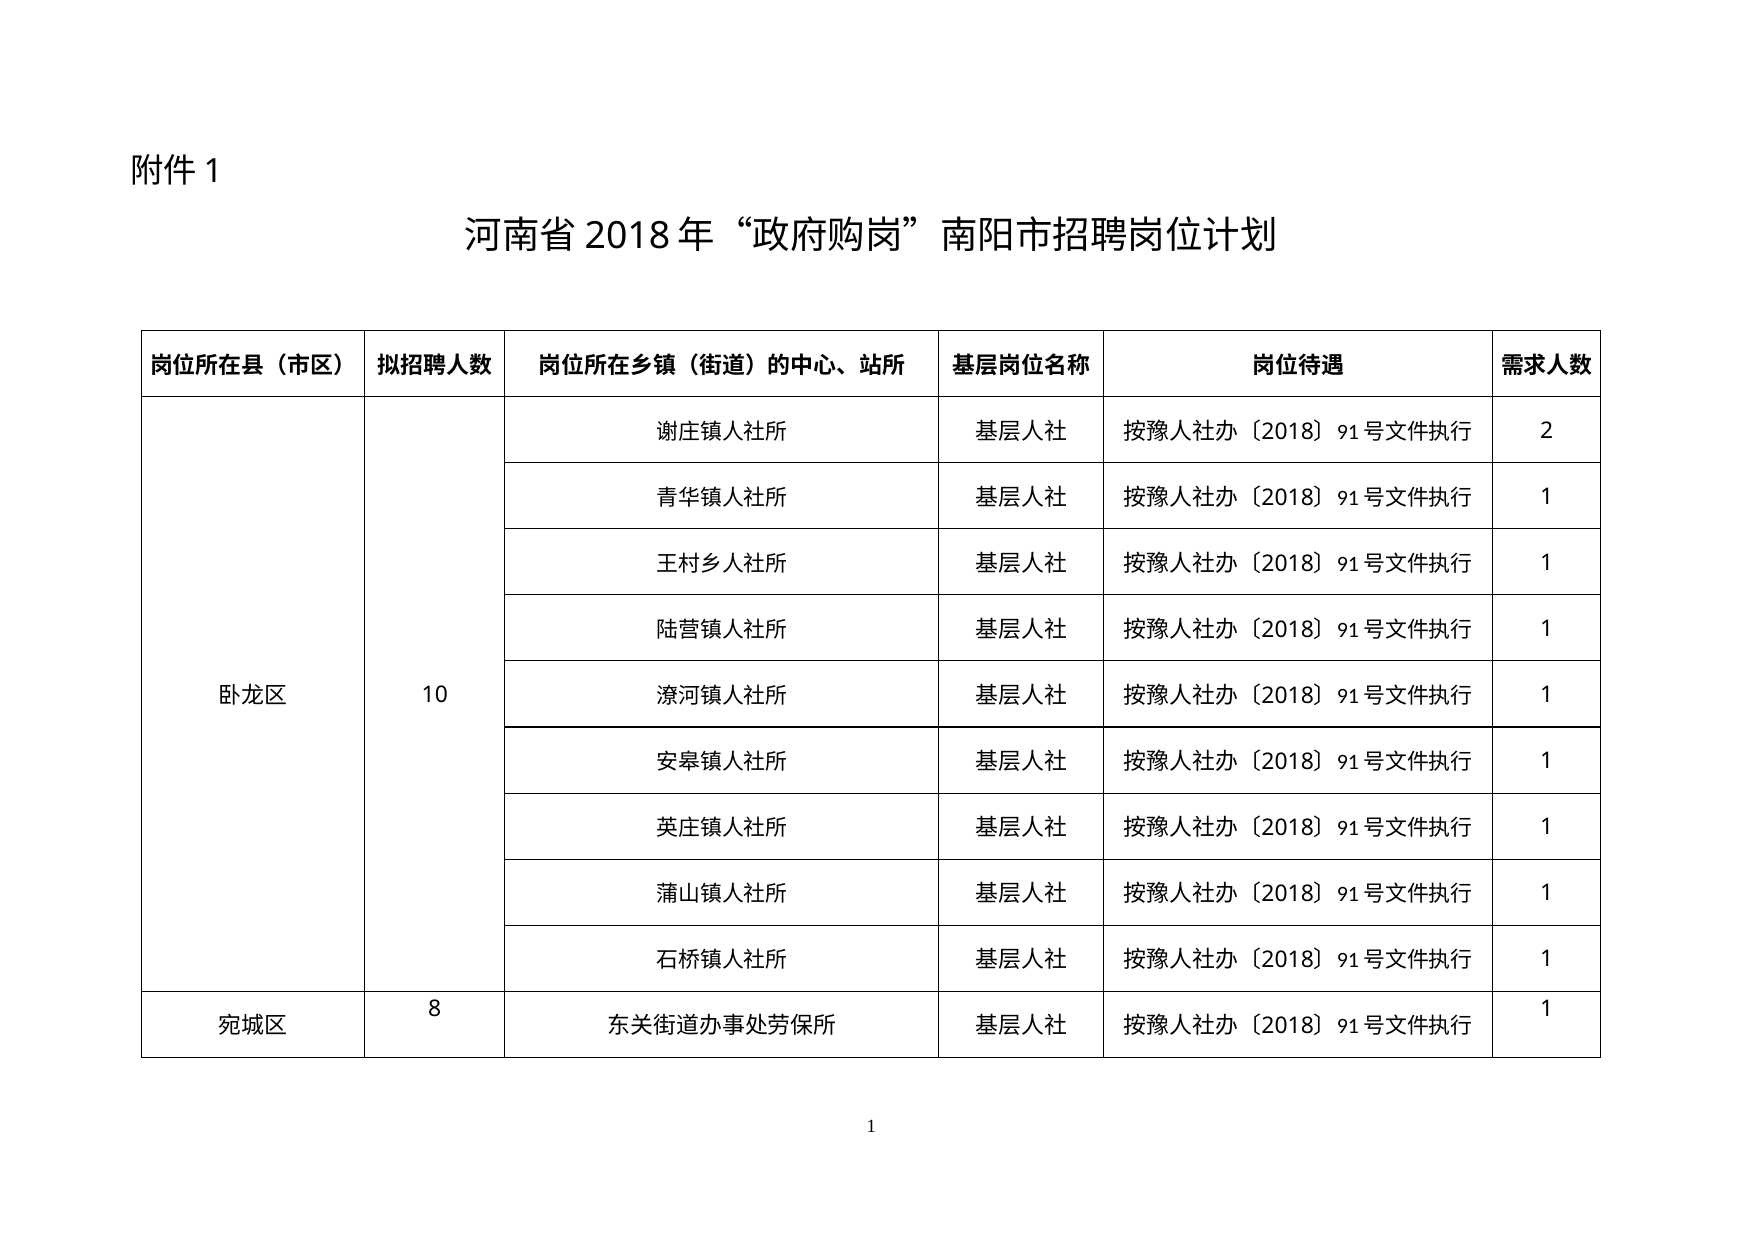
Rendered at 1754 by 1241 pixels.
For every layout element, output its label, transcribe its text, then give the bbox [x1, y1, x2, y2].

table_header 岗位所在县（市区） [142, 331, 364, 396]
table_cell 按豫人社办〔2018〕91号文件执行 [1104, 794, 1492, 858]
table_cell 1 [1493, 926, 1600, 991]
table_cell 按豫人社办〔2018〕91号文件执行 [1104, 992, 1492, 1057]
table_cell 2 [1493, 397, 1600, 462]
table_cell 基层人社 [939, 661, 1103, 726]
table_cell 卧龙区 [142, 397, 364, 991]
table_cell 宛城区 [142, 992, 364, 1057]
table_cell 8 [365, 992, 504, 1057]
table_cell 按豫人社办〔2018〕91号文件执行 [1104, 397, 1492, 462]
table_cell 1 [1493, 728, 1600, 792]
text 河南省2018年“政府购岗”南阳市招聘岗位计划 [130, 200, 1612, 265]
table_cell 基层人社 [939, 595, 1103, 660]
table_cell 安皋镇人社所 [505, 728, 938, 792]
table_cell 1 [1493, 595, 1600, 660]
table_cell 基层人社 [939, 463, 1103, 528]
table_cell 潦河镇人社所 [505, 661, 938, 726]
table_cell 谢庄镇人社所 [505, 397, 938, 462]
table_cell 陆营镇人社所 [505, 595, 938, 660]
table_cell 石桥镇人社所 [505, 926, 938, 991]
table_cell 1 [1493, 463, 1600, 528]
table_cell 青华镇人社所 [505, 463, 938, 528]
table_header 需求人数 [1493, 331, 1600, 396]
table_cell 东关街道办事处劳保所 [505, 992, 938, 1057]
table_cell 蒲山镇人社所 [505, 860, 938, 924]
table_cell 1 [1493, 661, 1600, 726]
table_cell 基层人社 [939, 728, 1103, 792]
table_cell 1 [1493, 992, 1600, 1057]
table_cell 基层人社 [939, 992, 1103, 1057]
table_header 拟招聘人数 [365, 331, 504, 396]
table_cell 10 [365, 397, 504, 991]
table_cell 英庄镇人社所 [505, 794, 938, 858]
table_cell 按豫人社办〔2018〕91号文件执行 [1104, 728, 1492, 792]
table_cell 基层人社 [939, 926, 1103, 991]
table_cell 按豫人社办〔2018〕91号文件执行 [1104, 926, 1492, 991]
table_cell 1 [1493, 529, 1600, 594]
table_cell 按豫人社办〔2018〕91号文件执行 [1104, 661, 1492, 726]
table_cell 基层人社 [939, 397, 1103, 462]
table_cell 按豫人社办〔2018〕91号文件执行 [1104, 529, 1492, 594]
table_header 基层岗位名称 [939, 331, 1103, 396]
table_cell 王村乡人社所 [505, 529, 938, 594]
text 附件1 [130, 135, 1612, 200]
table_cell 基层人社 [939, 529, 1103, 594]
table_cell 基层人社 [939, 860, 1103, 924]
table_cell 按豫人社办〔2018〕91号文件执行 [1104, 463, 1492, 528]
table_header 岗位待遇 [1104, 331, 1492, 396]
table_cell 按豫人社办〔2018〕91号文件执行 [1104, 595, 1492, 660]
table_cell 按豫人社办〔2018〕91号文件执行 [1104, 860, 1492, 924]
table_header 岗位所在乡镇（街道）的中心、站所 [505, 331, 938, 396]
table_cell 基层人社 [939, 794, 1103, 858]
table_cell 1 [1493, 860, 1600, 924]
table_cell 1 [1493, 794, 1600, 858]
